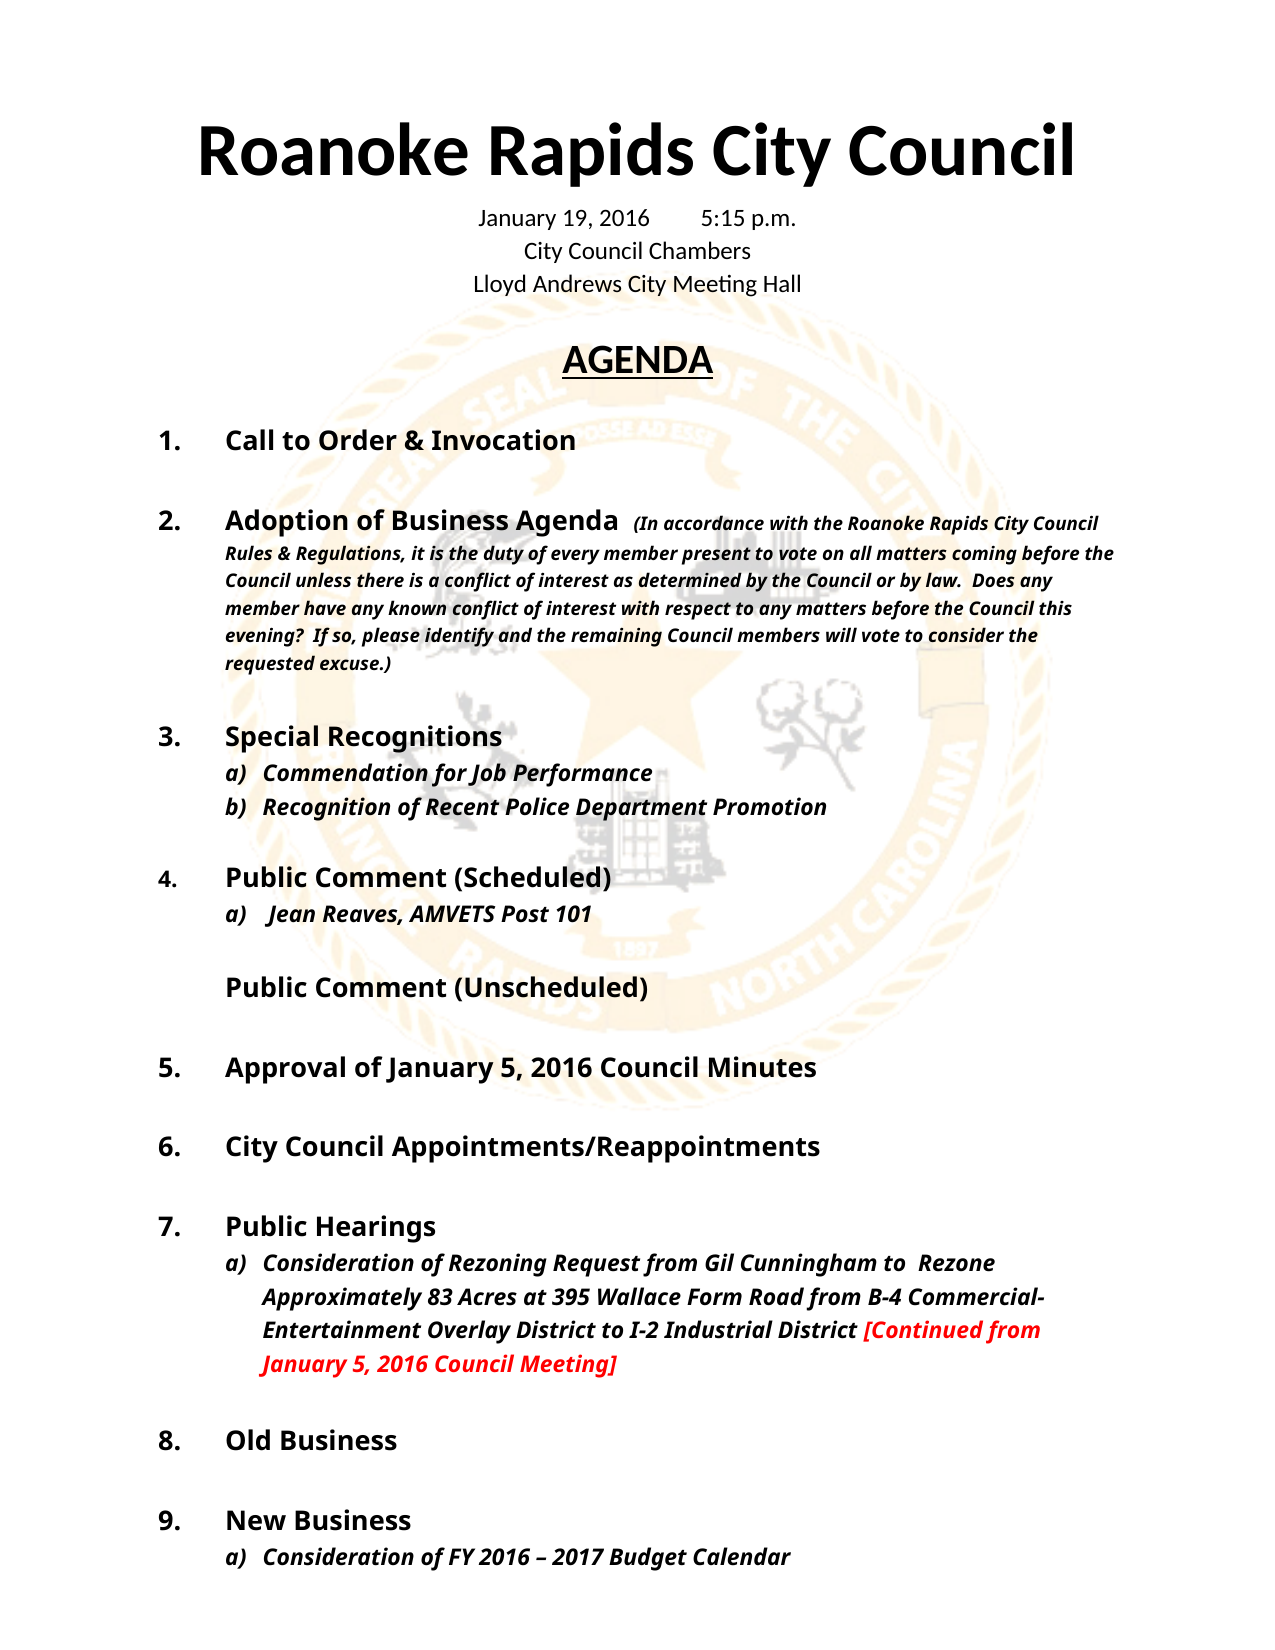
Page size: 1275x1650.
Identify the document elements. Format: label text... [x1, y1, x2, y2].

text City Council Chambers [150, 235, 1125, 265]
text January 19, 2016 5:15 p.m. [150, 202, 1125, 232]
list City Council Appointments/Reappointments [158, 1128, 1125, 1164]
list Recognition of Recent Police Department Promotion [225, 791, 1125, 822]
list Old Business [158, 1422, 1125, 1459]
text AGENDA [150, 333, 1125, 384]
list Public Hearings [158, 1207, 1125, 1244]
list Public Comment (Unscheduled) [225, 968, 1125, 1005]
list Jean Reaves, AMVETS Post 101 [225, 898, 1125, 929]
text Lloyd Andrews City Meeting Hall [150, 268, 1125, 298]
list Public Comment (Scheduled) [158, 858, 1125, 895]
list Commendation for Job Performance [225, 757, 1125, 788]
list Consideration of FY 2016 – 2017 Budget Calendar [225, 1541, 1125, 1572]
list Adoption of Business Agenda (In accordance with the Roanoke Rapids City Council Rules & Regulations, it is the duty of every member present to vote on all matters coming before the Council unless there is a conflict of interest as determined by the Council or by law. Does any member have any known conflict of interest with respect to any matters before the Council this evening? If so, please identify and the remaining Council members will vote to consider the requested excuse.) [158, 501, 1125, 675]
list Call to Order & Invocation [158, 421, 1125, 458]
list Special Recognitions [158, 717, 1125, 754]
list New Business [158, 1501, 1125, 1538]
list Approval of January 5, 2016 Council Minutes [158, 1048, 1125, 1085]
list Consideration of Rezoning Request from Gil Cunningham to Rezone Approximately 83 Acres at 395 Wallace Form Road from B-4 Commercial-Entertainment Overlay District to I-2 Industrial District [Continued from January 5, 2016 Council Meeting] [225, 1247, 1125, 1379]
text Roanoke Rapids City Council [150, 103, 1125, 194]
